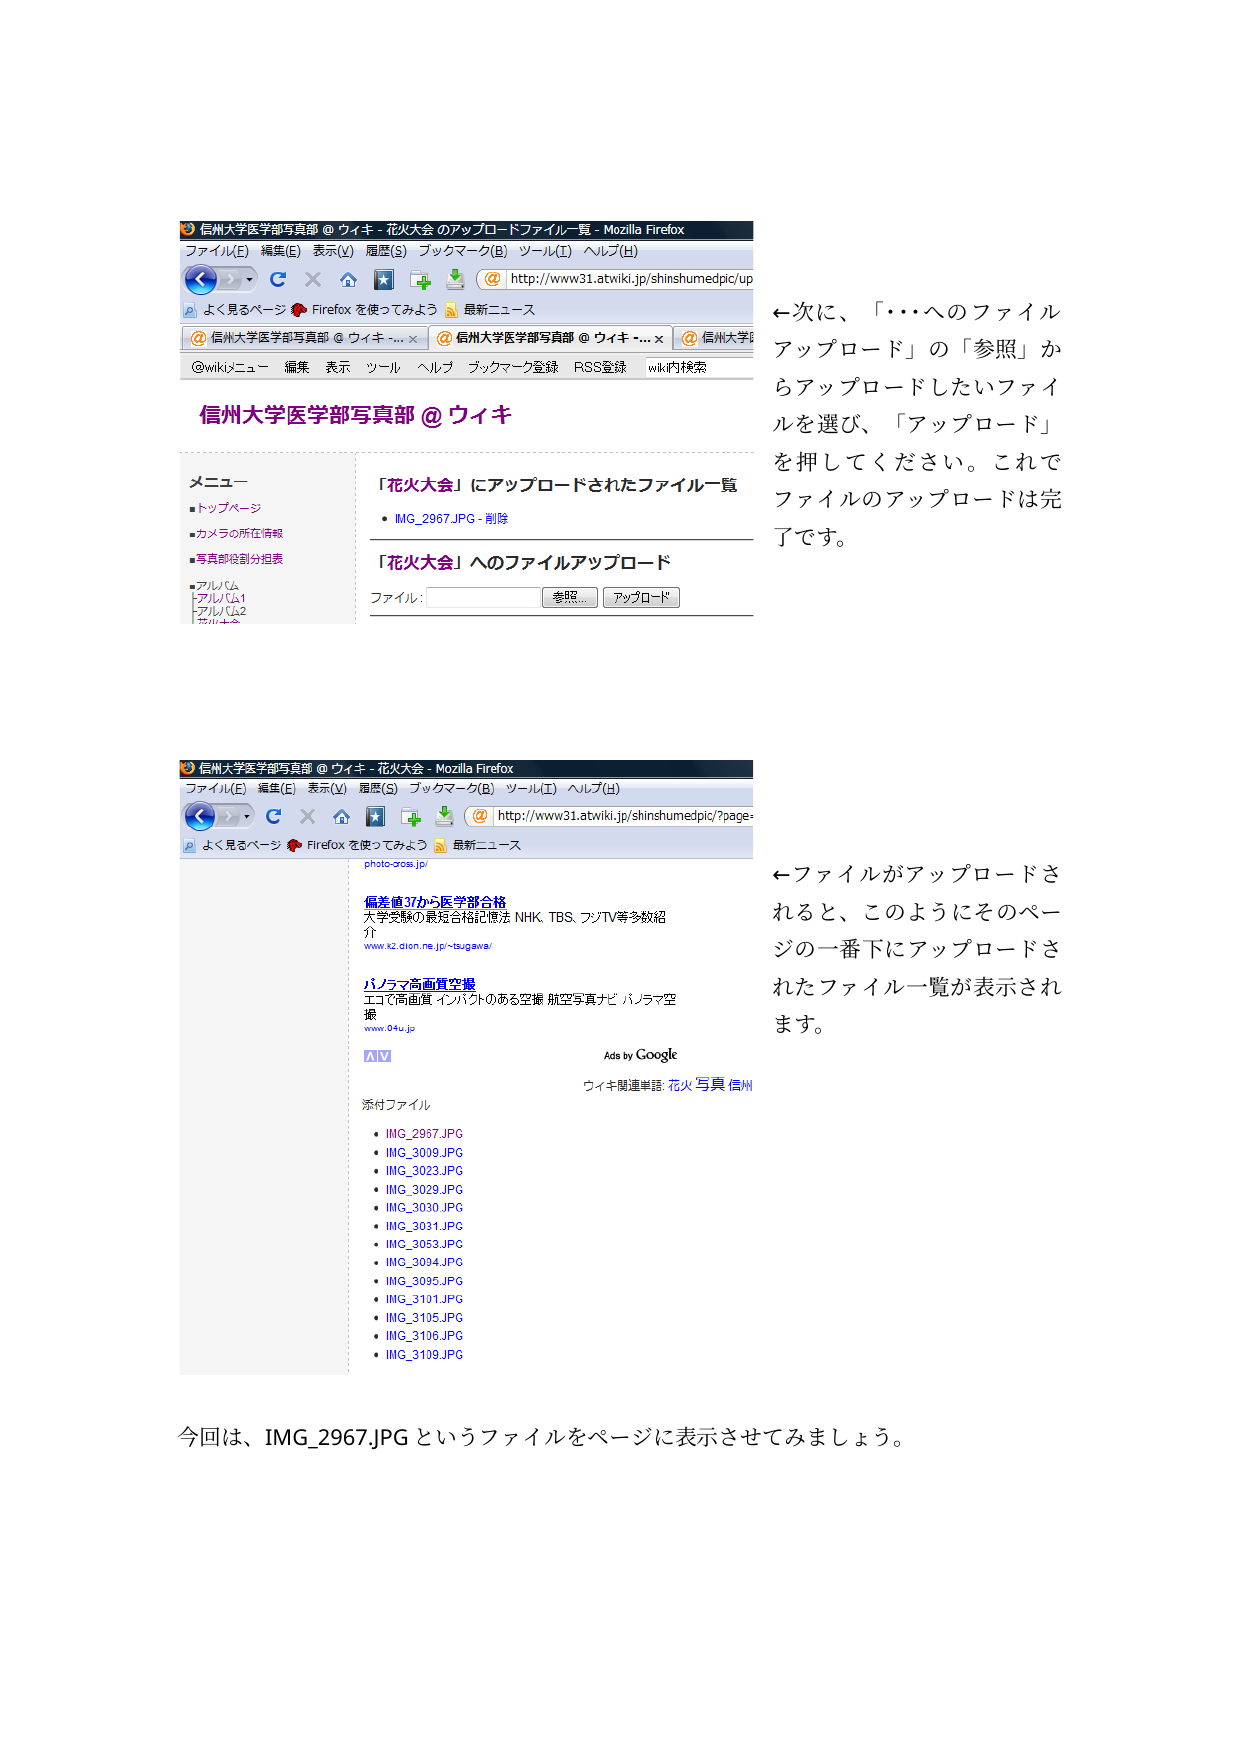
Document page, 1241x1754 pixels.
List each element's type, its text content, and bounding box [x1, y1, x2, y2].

picture [179, 221, 754, 624]
picture [179, 760, 754, 1375]
text 今回は、IMG_2967.JPGというファイルをページに表示させてみましょう。 [177, 1417, 1063, 1454]
text ←次に、「･･･へのファイルアップロード」の「参照」からアップロードしたいファイルを選び、「アップロード」を押してください。これでファイルのアップロードは完了です。 [754, 292, 1063, 554]
text ←ファイルがアップロードされると、このようにそのページの一番下にアップロードされたファイル一覧が表示されます。 [754, 854, 1063, 1042]
